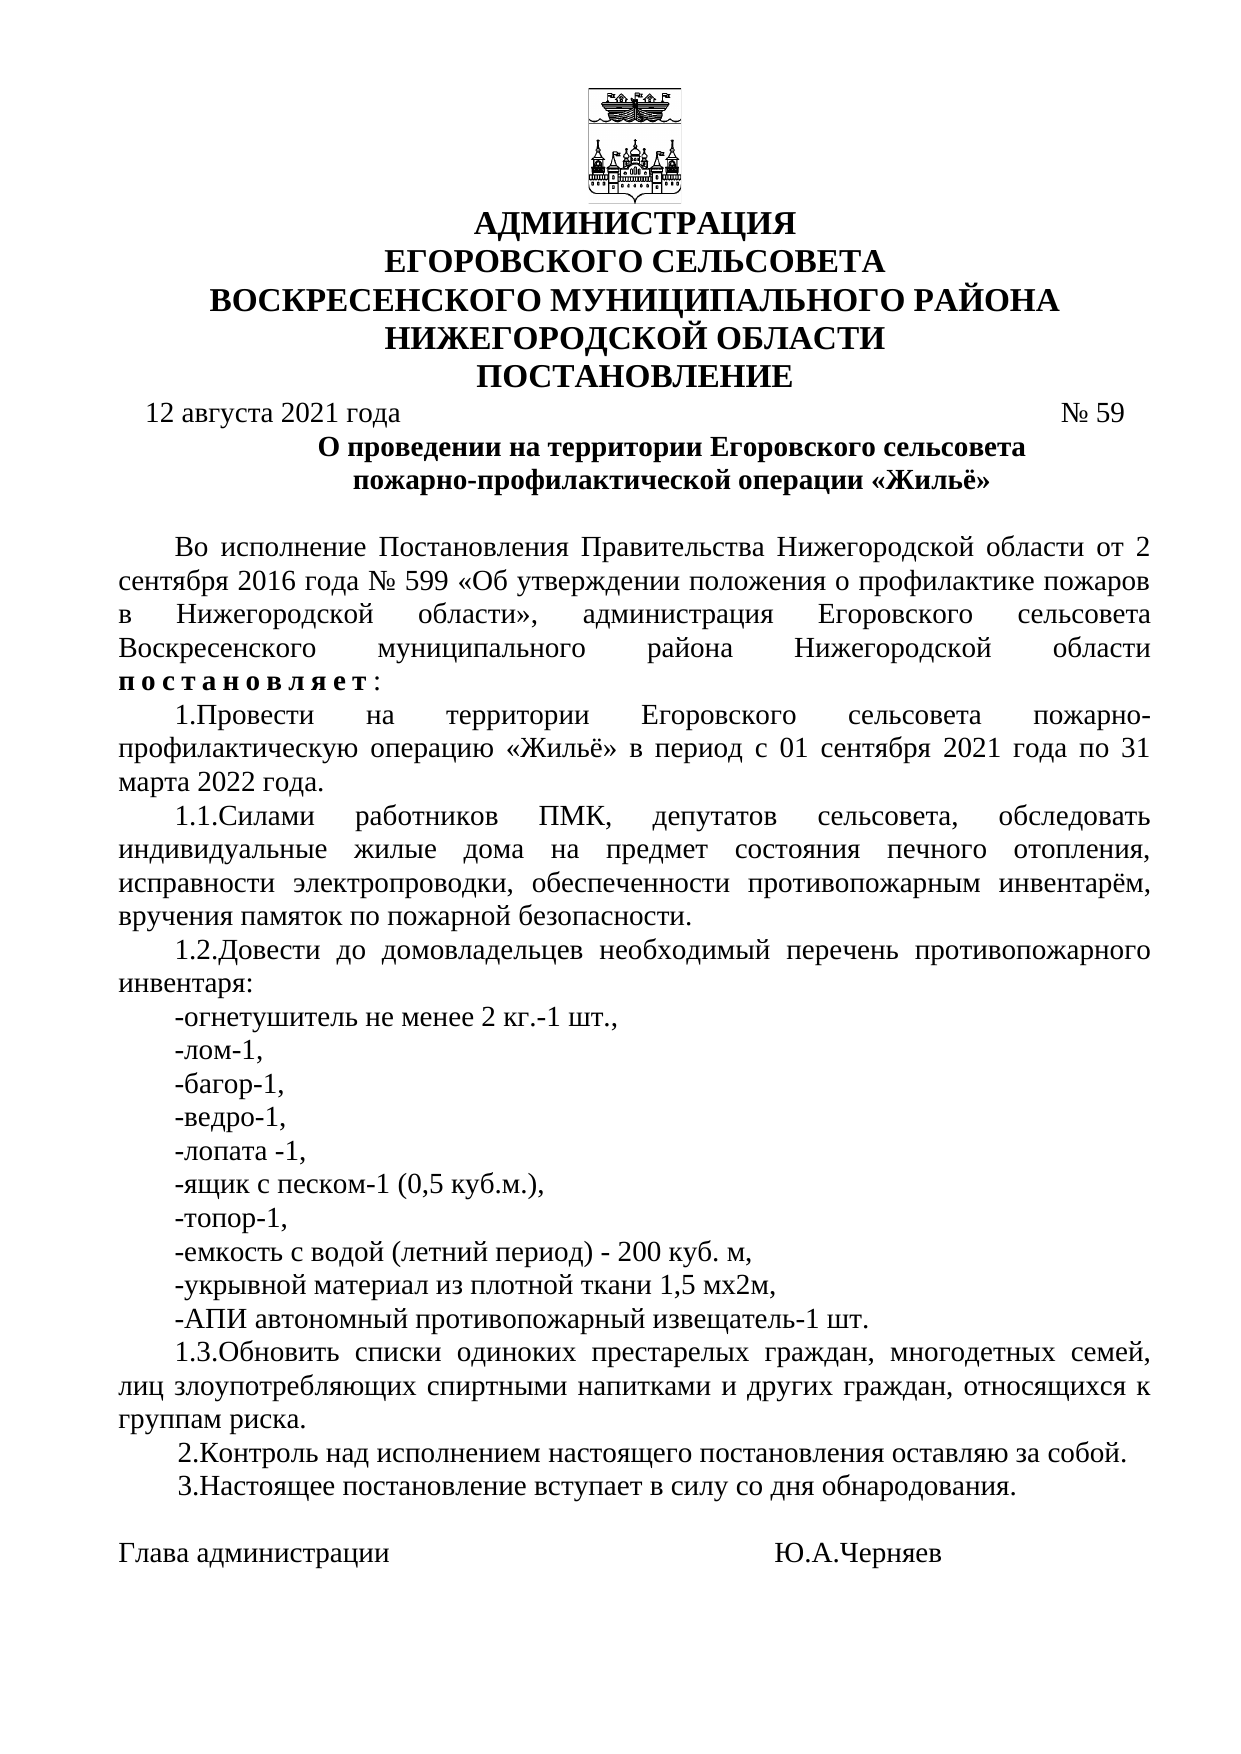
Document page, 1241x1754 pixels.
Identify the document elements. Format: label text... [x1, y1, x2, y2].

text -огнетушитель не менее 2 кг.-1 шт., [118, 999, 1152, 1032]
text -топор-1, [118, 1200, 1152, 1234]
text О проведении на территории Егоровского сельсовета [118, 429, 1152, 462]
text 1.Провести на территории Егоровского сельсовета пожарно-профилактическую операцию «Жильё» в период с 01 сентября 2021 года по 31 марта 2022 года. [118, 697, 1152, 798]
text 12 августа 2021 года № 59 [118, 395, 1152, 429]
text 1.1.Силами работников ПМК, депутатов сельсовета, обследовать индивидуальные жилые дома на предмет состояния печного отопления, исправности электропроводки, обеспеченности противопожарным инвентарём, вручения памяток по пожарной безопасности. [118, 798, 1152, 932]
text Во исполнение Постановления Правительства Нижегородской области от 2 сентября 2016 года № 599 «Об утверждении положения о профилактике пожаров в Нижегородской области», администрация Егоровского сельсовета Воскресенского муниципального района Нижегородской области постановляет: [118, 529, 1152, 697]
text Глава администрации Ю.А.Черняев [118, 1536, 1152, 1569]
text 3.Настоящее постановление вступает в силу со дня обнародования. [118, 1468, 1152, 1502]
text ЕГОРОВСКОГО СЕЛЬСОВЕТА [118, 242, 1152, 280]
text -АПИ автономный противопожарный извещатель-1 шт. [118, 1301, 1152, 1334]
text -багор-1, [118, 1066, 1152, 1099]
text -ящик с песком-1 (0,5 куб.м.), [118, 1167, 1152, 1200]
text 2.Контроль над исполнением настоящего постановления оставляю за собой. [118, 1435, 1152, 1468]
text -емкость с водой (летний период) - 200 куб. м, [118, 1234, 1152, 1267]
text -лом-1, [118, 1032, 1152, 1066]
text НИЖЕГОРОДСКОЙ ОБЛАСТИ [118, 318, 1152, 357]
text ВОСКРЕСЕНСКОГО МУНИЦИПАЛЬНОГО РАЙОНА [118, 280, 1152, 318]
text АДМИНИСТРАЦИЯ [118, 203, 1152, 242]
text -лопата -1, [118, 1133, 1152, 1167]
text 1.2.Довести до домовладельцев необходимый перечень противопожарного инвентаря: [118, 932, 1152, 999]
text -ведро-1, [118, 1099, 1152, 1133]
text -укрывной материал из плотной ткани 1,5 мх2м, [118, 1267, 1152, 1301]
text 1.3.Обновить списки одиноких престарелых граждан, многодетных семей, лиц злоупотребляющих спиртными напитками и других граждан, относящихся к группам риска. [118, 1334, 1152, 1435]
text пожарно-профилактической операции «Жильё» [118, 462, 1152, 496]
picture [588, 88, 682, 204]
text ПОСТАНОВЛЕНИЕ [118, 357, 1152, 395]
